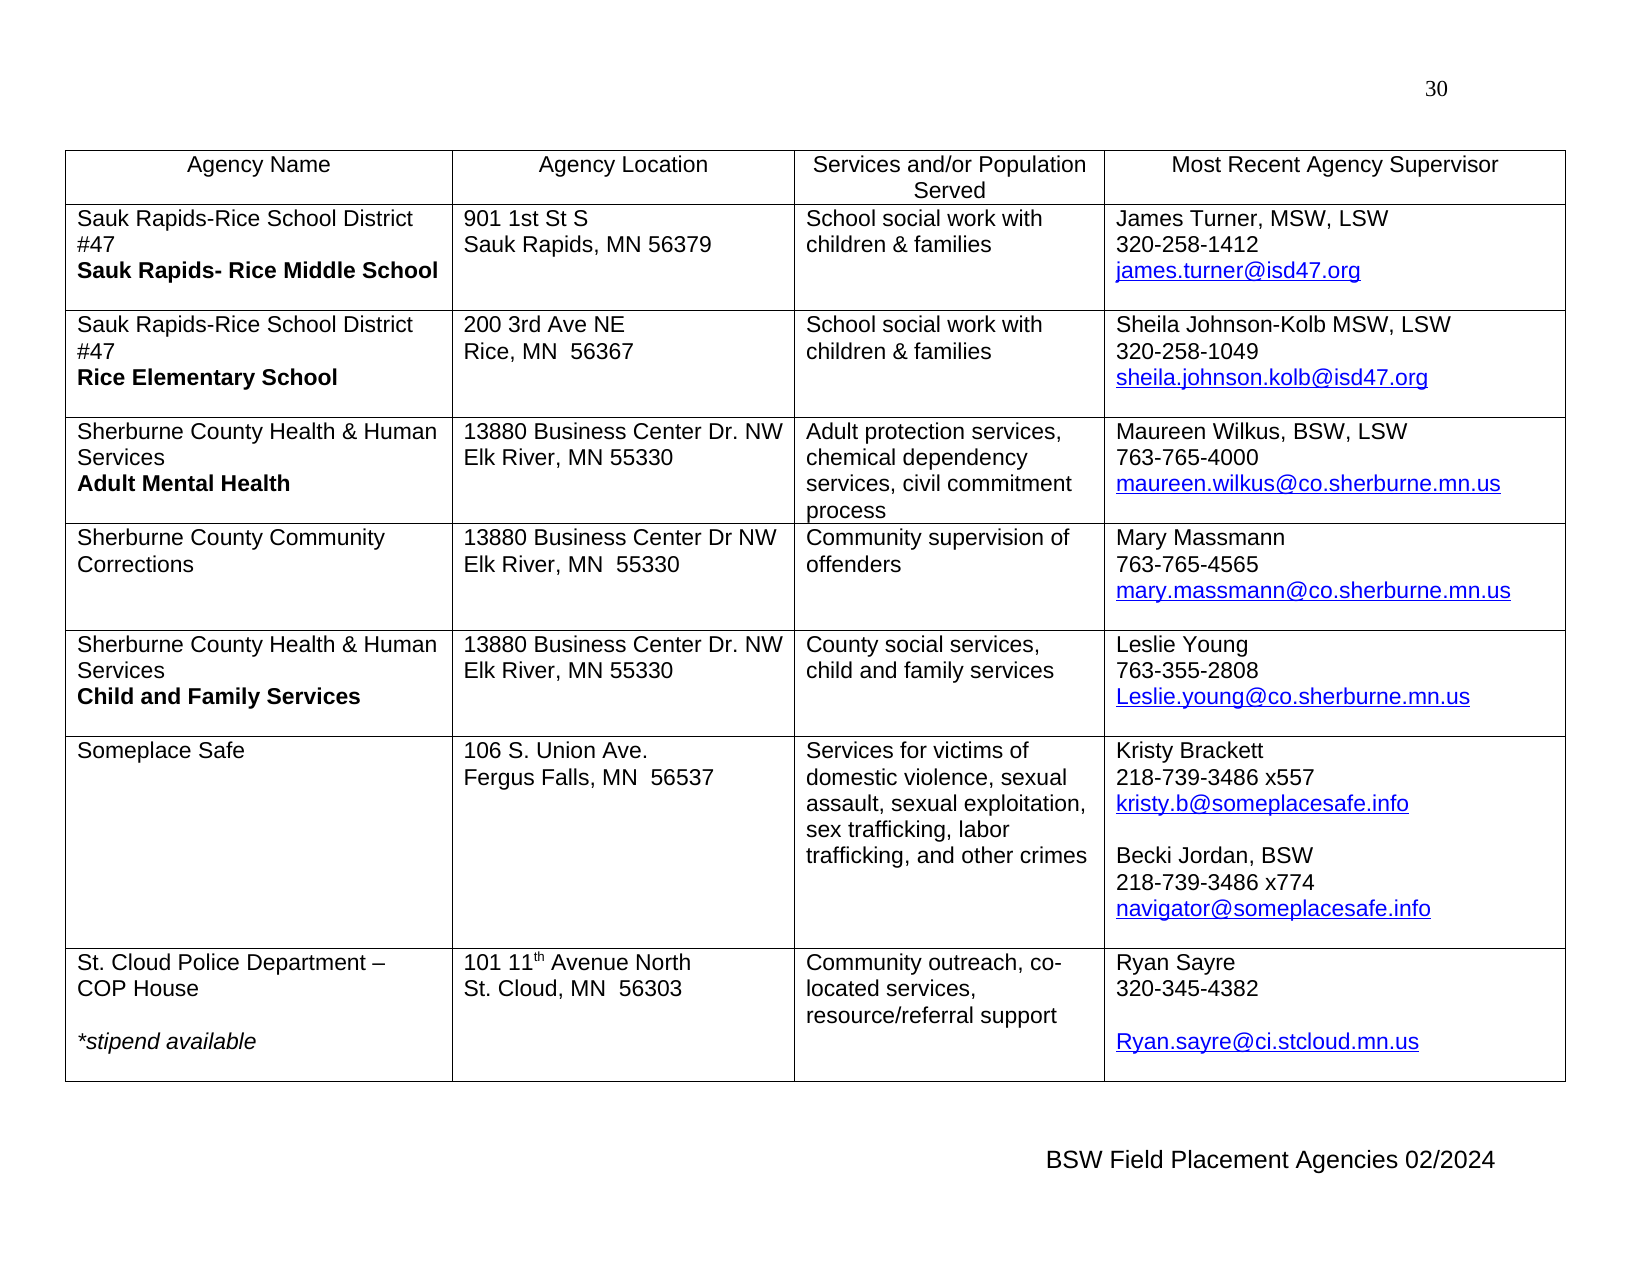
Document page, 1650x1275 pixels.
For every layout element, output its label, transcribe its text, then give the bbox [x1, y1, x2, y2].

table_cell James Turner, MSW, LSW 320-258-1412 james.turner@isd47.org [1105, 205, 1565, 310]
table_cell 13880 Business Center Dr. NW Elk River, MN 55330 [453, 418, 794, 523]
table_cell Ryan Sayre 320-345-4382 Ryan.sayre@ci.stcloud.mn.us [1105, 949, 1565, 1081]
table_cell Services for victims of domestic violence, sexual assault, sexual exploitation, sex trafficking, labor trafficking, and other crimes [795, 737, 1104, 948]
table_cell Someplace Safe [66, 737, 452, 948]
table_cell 101 11th Avenue North St. Cloud, MN 56303 [453, 949, 794, 1081]
table_header Most Recent Agency Supervisor [1105, 151, 1565, 204]
table_cell Sherburne County Health & Human Services Adult Mental Health [66, 418, 452, 523]
table_header Services and/or Population Served [795, 151, 1104, 204]
table_cell Leslie Young 763-355-2808 Leslie.young@co.sherburne.mn.us [1105, 631, 1565, 736]
table_cell Sheila Johnson-Kolb MSW, LSW 320-258-1049 sheila.johnson.kolb@isd47.org [1105, 311, 1565, 417]
table_cell 106 S. Union Ave. Fergus Falls, MN 56537 [453, 737, 794, 948]
table_cell Sherburne County Community Corrections [66, 524, 452, 629]
table_cell 13880 Business Center Dr NW Elk River, MN 55330 [453, 524, 794, 629]
table_header Agency Name [66, 151, 452, 204]
table_cell Sauk Rapids-Rice School District #47 Sauk Rapids- Rice Middle School [66, 205, 452, 310]
table_cell Adult protection services, chemical dependency services, civil commitment process [795, 418, 1104, 523]
table_cell Maureen Wilkus, BSW, LSW 763-765-4000 maureen.wilkus@co.sherburne.mn.us [1105, 418, 1565, 523]
table_header Agency Location [453, 151, 794, 204]
table_cell Sherburne County Health & Human Services Child and Family Services [66, 631, 452, 736]
table_cell County social services, child and family services [795, 631, 1104, 736]
table_cell St. Cloud Police Department – COP House *stipend available [66, 949, 452, 1081]
table_cell 13880 Business Center Dr. NW Elk River, MN 55330 [453, 631, 794, 736]
table_cell Mary Massmann 763-765-4565 mary.massmann@co.sherburne.mn.us [1105, 524, 1565, 629]
table_cell Kristy Brackett 218-739-3486 x557 kristy.b@someplacesafe.info Becki Jordan, BSW 218-739-3486 x774 navigator@someplacesafe.info [1105, 737, 1565, 948]
table_cell Community supervision of offenders [795, 524, 1104, 629]
table_cell Community outreach, co-located services, resource/referral support [795, 949, 1104, 1081]
table_cell School social work with children & families [795, 311, 1104, 417]
table_cell 200 3rd Ave NE Rice, MN 56367 [453, 311, 794, 417]
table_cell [795, 205, 1104, 310]
table_cell Sauk Rapids-Rice School District #47 Rice Elementary School [66, 311, 452, 417]
table_cell 901 1st St S Sauk Rapids, MN 56379 [453, 205, 794, 310]
